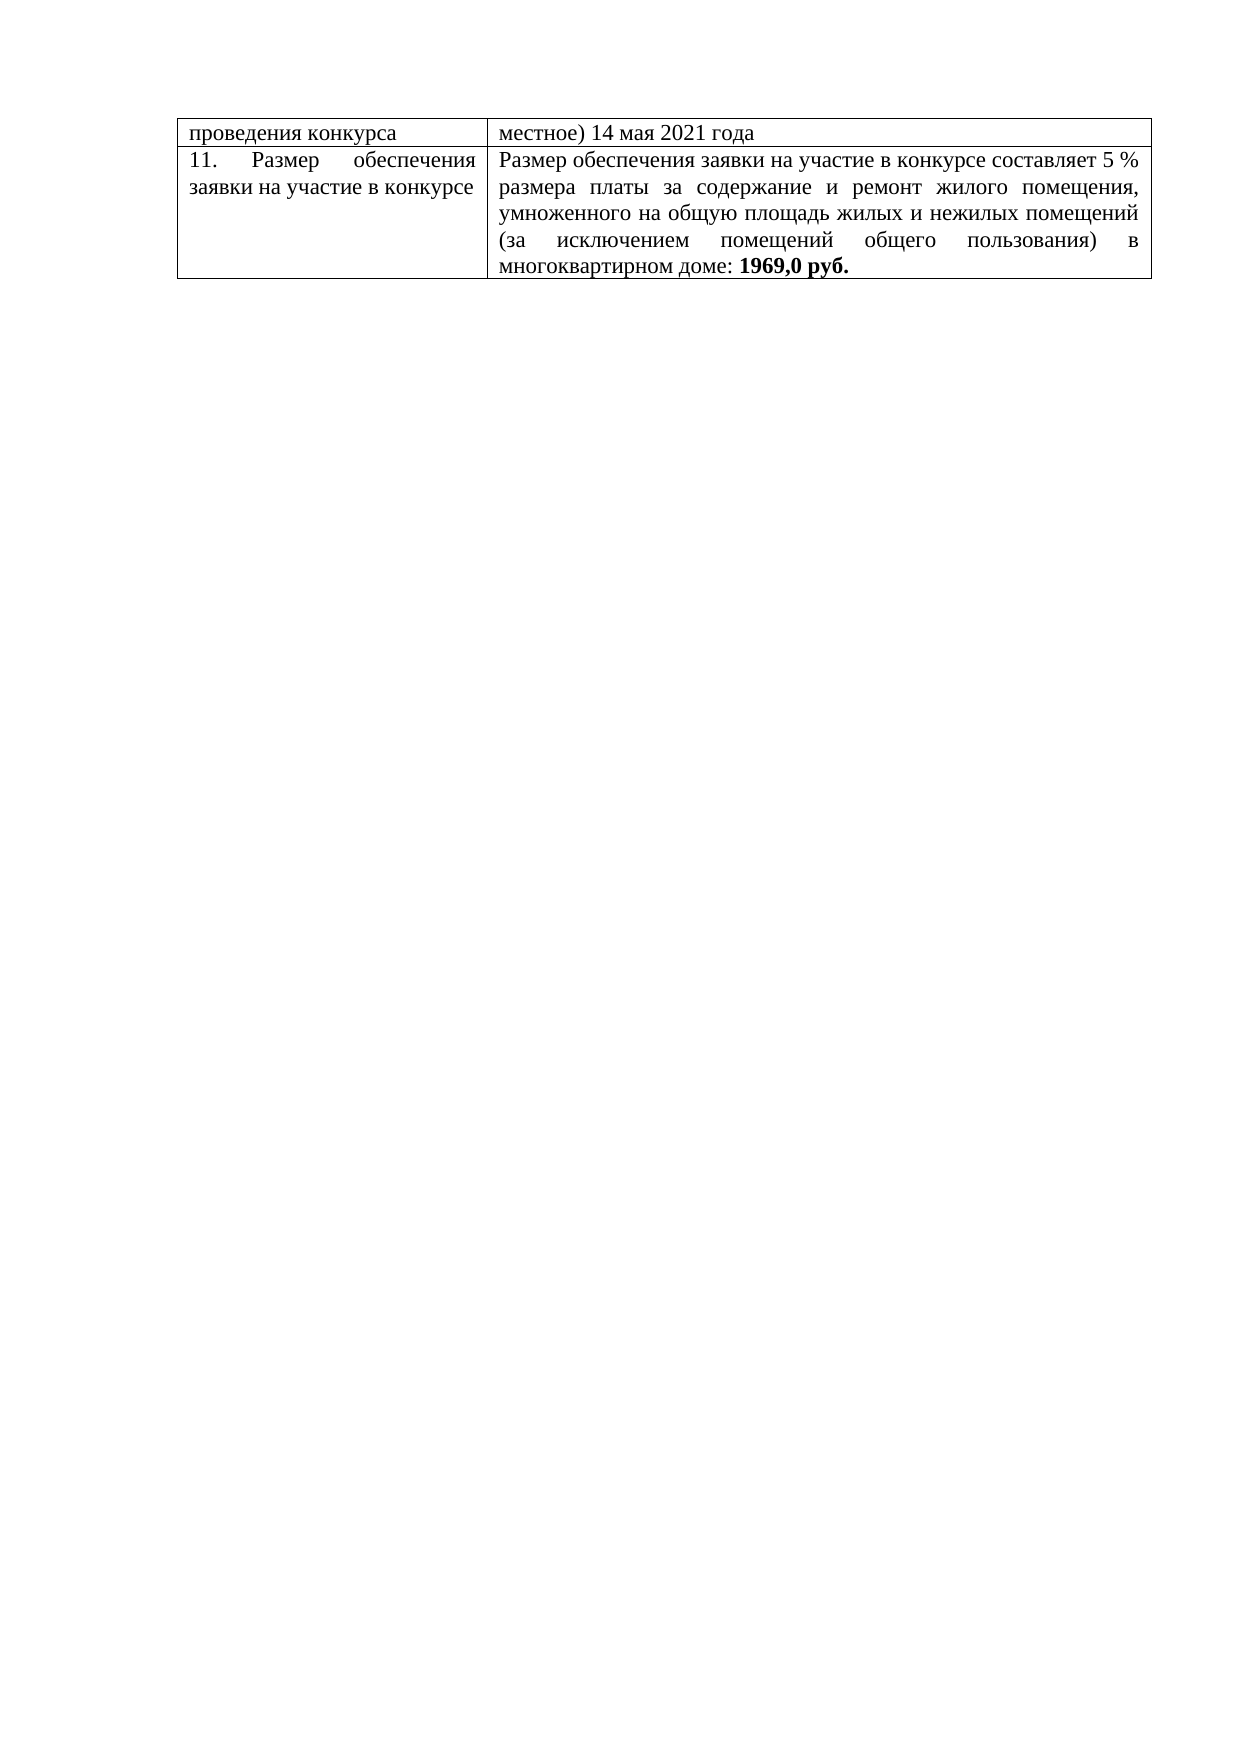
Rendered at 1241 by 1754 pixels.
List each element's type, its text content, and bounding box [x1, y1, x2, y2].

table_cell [178, 119, 487, 146]
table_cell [488, 119, 1151, 146]
table_cell Размер обеспечения заявки на участие в конкурсе составляет 5 % размера платы за содержание и ремонт жилого помещения, умноженного на общую площадь жилых и нежилых помещений (за исключением помещений общего пользования) в многоквартирном доме: 1969,0 руб. [488, 147, 1151, 278]
table_cell 11. Размер обеспечения заявки на участие в конкурсе [178, 147, 487, 278]
